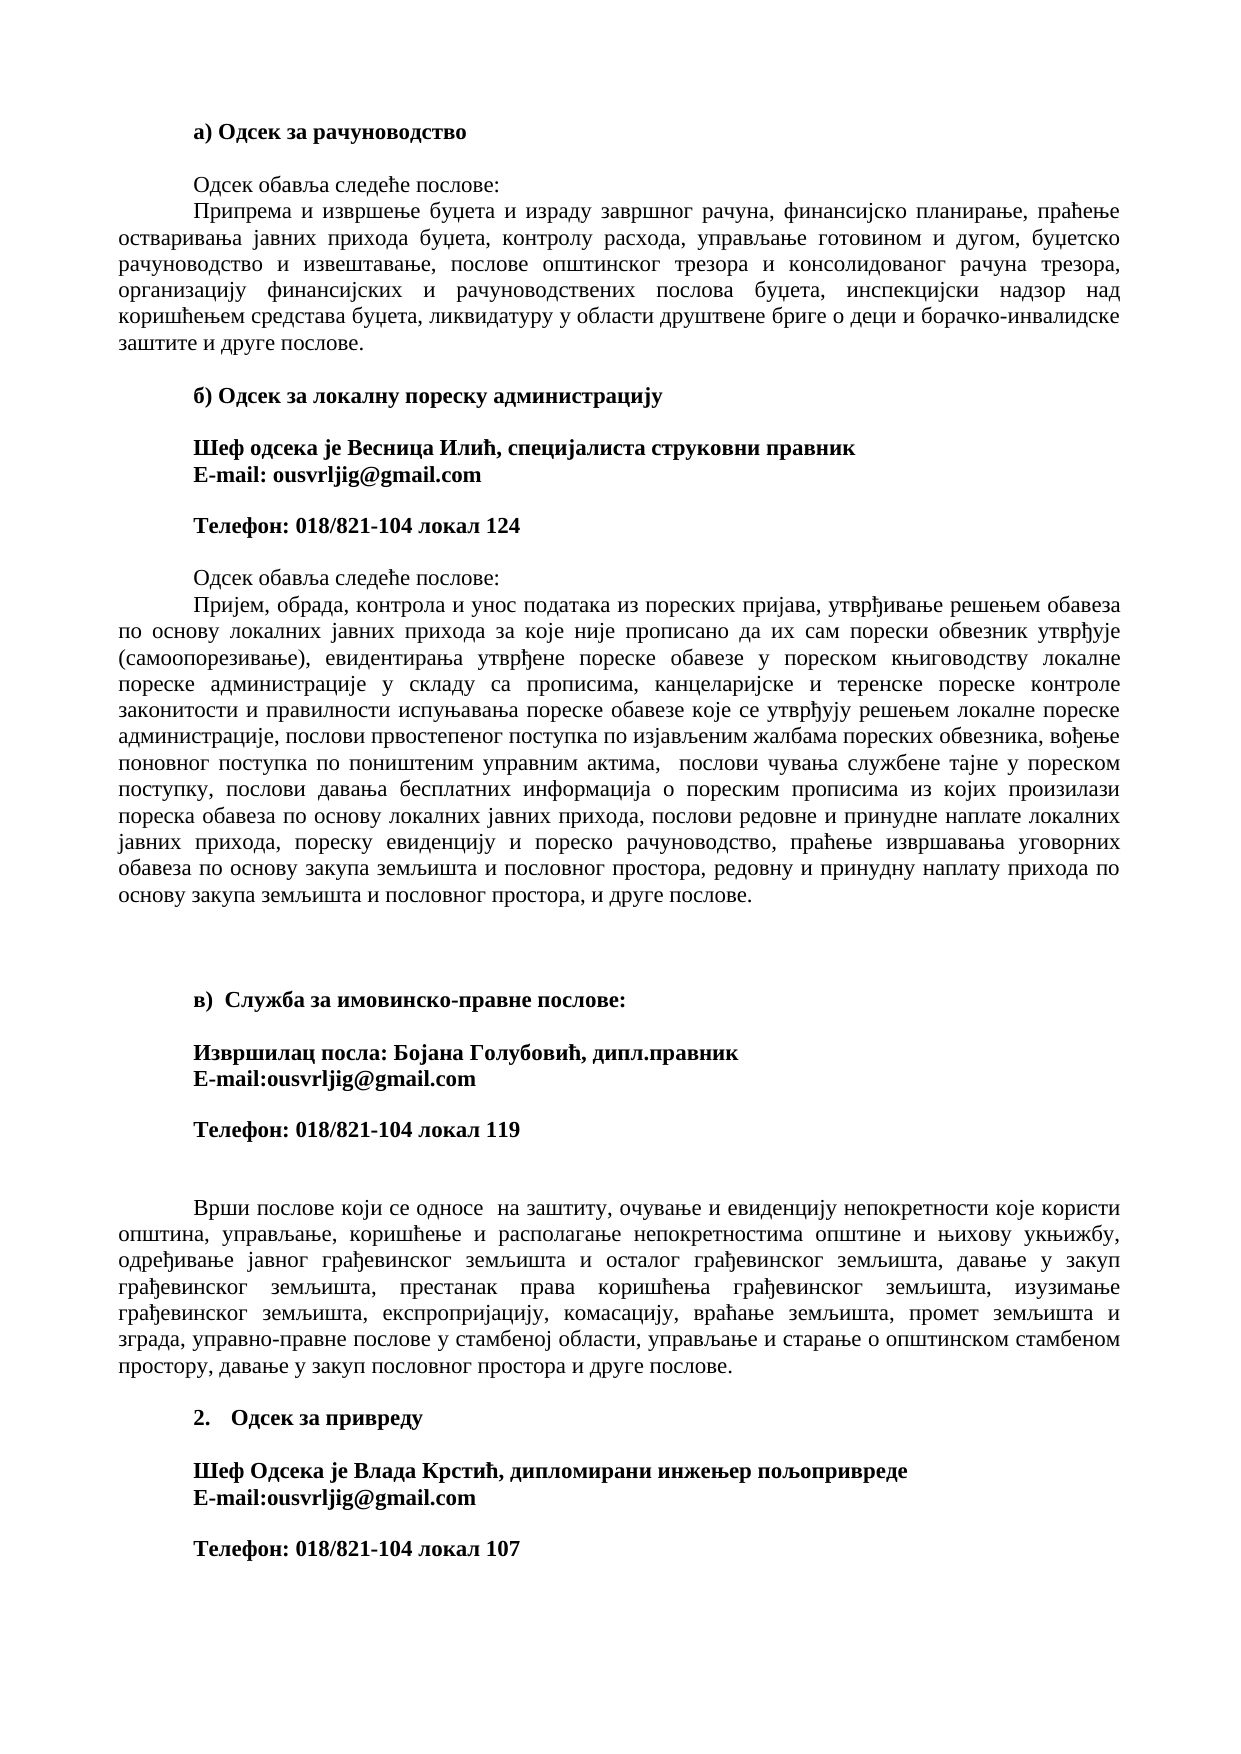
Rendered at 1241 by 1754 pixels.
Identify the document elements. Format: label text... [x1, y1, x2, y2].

text в) Служба за имовинско-правне послове: [118, 986, 1122, 1012]
text Одсек обавља следеће послове: [118, 564, 1122, 591]
text Шеф Одсека је Влада Крстић, дипломирани инжењер пољопривреде [118, 1457, 1122, 1483]
text Шеф одсека је Весница Илић, специјалиста струковни правник [118, 434, 1122, 461]
text Пријем, обрада, контрола и унос података из пореских пријава, утврђивање решењем обавеза по основу локалних јавних прихода за које није прописано да их сам порески обвезник утврђује (самоопорезивање), евидентирања утврђене пореске обавезе у пореском књиговодству локалне пореске администрације у складу са прописима, канцеларијске и теренске пореске контроле законитости и правилности испуњавања пореске обавезе које се утврђују решењем локалне пореске администрације, послови првостепеног поступка по изјављеним жалбама пореских обвезника, вођење поновног поступка по поништеним управним актима, послови чувања службене тајне у пореском поступку, послови давања бесплатних информација о пореским прописима из којих произилази пореска обавеза по основу локалних јавних прихода, послови редовне и принудне наплате локалних јавних прихода, пореску евиденцију и пореско рачуноводство, праћење извршавања уговорних обавеза по основу закупа земљишта и пословног простора, редовну и принудну наплату прихода по основу закупа земљишта и пословног простора, и друге послове. [118, 591, 1122, 907]
text E-mail:ousvrljig@gmail.com [118, 1483, 1122, 1510]
text б) Одсек за локалну пореску администрацију [118, 382, 1122, 408]
text Извршилац посла: Бојана Голубовић, дипл.правник [118, 1039, 1122, 1065]
text E-mail:ousvrljig@gmail.com [118, 1065, 1122, 1092]
text E-mail: ousvrljig@gmail.com [118, 461, 1122, 487]
list Одсек за привреду [193, 1404, 1122, 1431]
text Телефон: 018/821-104 локал 124 [118, 512, 1122, 538]
text Одсек обавља следеће послове: [118, 171, 1122, 197]
text Телефон: 018/821-104 локал 107 [118, 1534, 1122, 1561]
text Припрема и извршење буџета и израду завршног рачуна, финансијско планирање, праћење остваривања јавних прихода буџета, контролу расхода, управљање готовином и дугом, буџетско рачуноводство и извештавање, послове општинског трезора и консолидованог рачуна трезора, организацију финансијских и рачуноводствених послова буџета, инспекцијски надзор над коришћењем средстава буџета, ликвидатуру у области друштвене бриге о деци и борачко-инвалидске заштите и друге послове. [118, 197, 1122, 355]
text а) Одсек за рачуноводство [118, 118, 1122, 144]
text Телефон: 018/821-104 локал 119 [118, 1116, 1122, 1143]
text Врши послове који се односе на заштиту, очување и евиденцију непокретности које користи општина, управљање, коришћење и располагање непокретностима општине и њихову укњижбу, одређивање јавног грађевинског земљишта и осталог грађевинског земљишта, давање у закуп грађевинског земљишта, престанак права коришћења грађевинског земљишта, изузимање грађевинског земљишта, експропријацију, комасацију, враћање земљишта, промет земљишта и зграда, управно-правне послове у стамбеној области, управљање и старање о општинском стамбеном простору, давање у закуп пословног простора и друге послове. [118, 1194, 1122, 1378]
